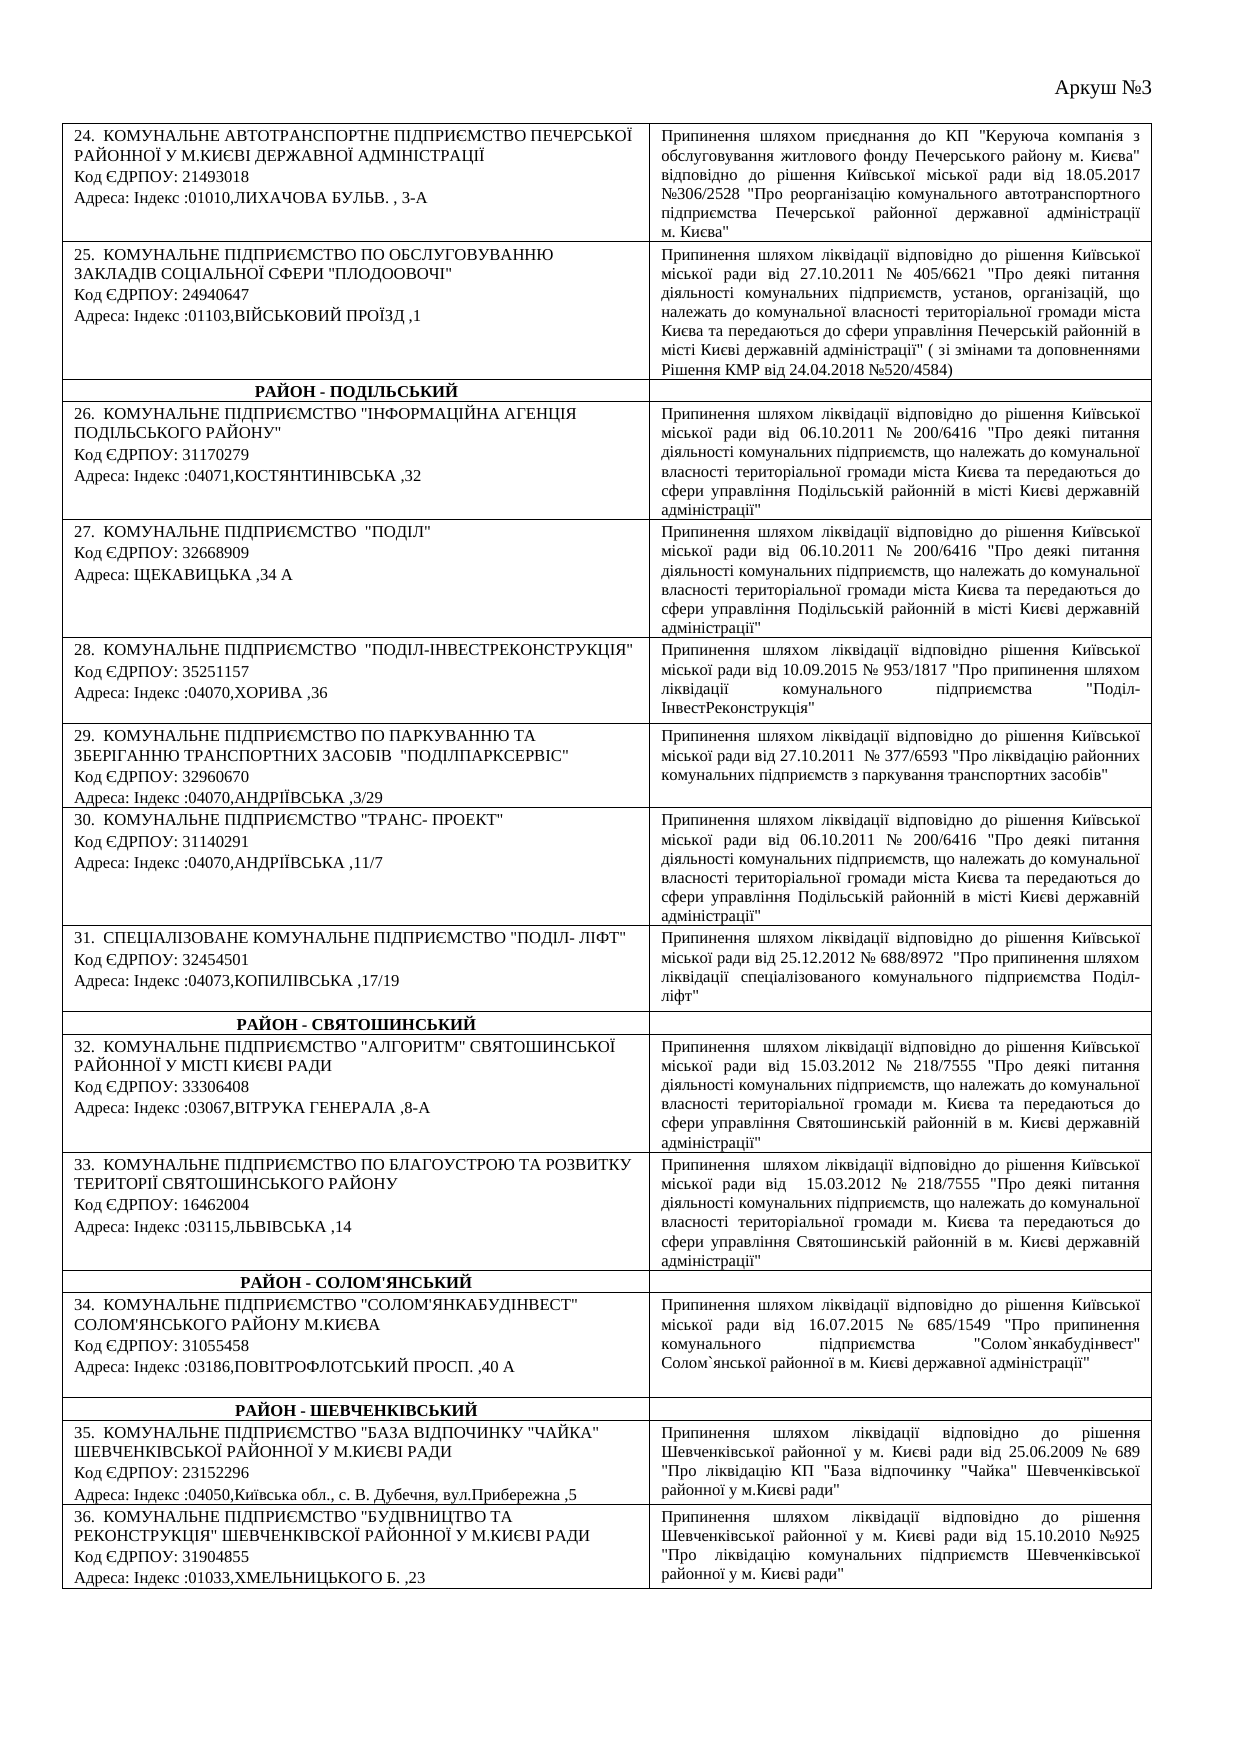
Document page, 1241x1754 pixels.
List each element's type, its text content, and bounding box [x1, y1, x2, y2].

table_cell 27. КОМУНАЛЬНЕ ПІДПРИЄМСТВО "ПОДІЛ" Код ЄДРПОУ: 32668909 Адреса: ЩЕКАВИЦЬКА ,34 А [63, 520, 649, 637]
table_cell Припинення шляхом ліквідації відповідно до рішення Київської міської ради від 15.03.2012 № 218/7555 "Про деякі питання діяльності комунальних підприємств, що належать до комунальної власності територіальної громади м. Києва та передаються до сфери управління Святошинській районній в м. Києві державній адміністрації" [650, 1153, 1151, 1270]
table_cell [650, 380, 1151, 401]
table_cell Припинення шляхом приєднання до КП "Керуюча компанія з обслуговування житлового фонду Печерського району м. Києва" відповідно до рішення Київської міської ради від 18.05.2017 №306/2528 "Про реорганізацію комунального автотранспортного підприємства Печерської районної державної адміністрації м. Києва" [650, 124, 1151, 241]
table_cell Припинення шляхом ліквідації відповідно до рішення Київської міської ради від 16.07.2015 № 685/1549 "Про припинення комунального підприємства "Солом`янкабудінвест" Солом`янської районної в м. Києві державної адміністрації" [650, 1293, 1151, 1397]
table_cell 32. КОМУНАЛЬНЕ ПІДПРИЄМСТВО "АЛГОРИТМ" СВЯТОШИНСЬКОЇ РАЙОННОЇ У МІСТІ КИЄВІ РАДИ Код ЄДРПОУ: 33306408 Адреса: Індекс :03067,ВІТРУКА ГЕНЕРАЛА ,8-А [63, 1035, 649, 1152]
table_cell 25. КОМУНАЛЬНЕ ПІДПРИЄМСТВО ПО ОБСЛУГОВУВАННЮ ЗАКЛАДІВ СОЦІАЛЬНОЇ СФЕРИ "ПЛОДООВОЧІ" Код ЄДРПОУ: 24940647 Адреса: Індекс :01103,ВІЙСЬКОВИЙ ПРОЇЗД ,1 [63, 242, 649, 378]
table_cell Припинення шляхом ліквідації відповідно до рішення Київської міської ради від 06.10.2011 № 200/6416 "Про деякі питання діяльності комунальних підприємств, що належать до комунальної власності територіальної громади міста Києва та передаються до сфери управління Подільській районній в місті Києві державній адміністрації" [650, 808, 1151, 925]
table_cell [650, 1012, 1151, 1033]
table_cell Припинення шляхом ліквідації відповідно до рішення Київської міської ради від 25.12.2012 № 688/8972 "Про припинення шляхом ліквідації спеціалізованого комунального підприємства Поділ-ліфт" [650, 926, 1151, 1011]
table_cell РАЙОН - ШЕВЧЕНКІВСЬКИЙ [63, 1398, 649, 1419]
table_cell 29. КОМУНАЛЬНЕ ПІДПРИЄМСТВО ПО ПАРКУВАННЮ ТА ЗБЕРІГАННЮ ТРАНСПОРТНИХ ЗАСОБІВ "ПОДІЛПАРКСЕРВІС" Код ЄДРПОУ: 32960670 Адреса: Індекс :04070,АНДРІЇВСЬКА ,3/29 [63, 724, 649, 807]
table_cell 35. КОМУНАЛЬНЕ ПІДПРИЄМСТВО "БАЗА ВІДПОЧИНКУ "ЧАЙКА" ШЕВЧЕНКІВСЬКОЇ РАЙОННОЇ У М.КИЄВІ РАДИ Код ЄДРПОУ: 23152296 Адреса: Індекс :04050,Київська обл., с. В. Дубечня, вул.Прибережна ,5 [63, 1421, 649, 1503]
table_cell Припинення шляхом ліквідації відповідно рішення Київської міської ради від 10.09.2015 № 953/1817 "Про припинення шляхом ліквідації комунального підприємства "Поділ-ІнвестРеконструкція" [650, 638, 1151, 723]
table_cell Припинення шляхом ліквідації відповідно до рішення Київської міської ради від 15.03.2012 № 218/7555 "Про деякі питання діяльності комунальних підприємств, що належать до комунальної власності територіальної громади м. Києва та передаються до сфери управління Святошинській районній в м. Києві державній адміністрації" [650, 1035, 1151, 1152]
table_cell 36. КОМУНАЛЬНЕ ПІДПРИЄМСТВО "БУДІВНИЦТВО ТА РЕКОНСТРУКЦІЯ" ШЕВЧЕНКІВСКОЇ РАЙОННОЇ У М.КИЄВІ РАДИ Код ЄДРПОУ: 31904855 Адреса: Індекс :01033,ХМЕЛЬНИЦЬКОГО Б. ,23 [63, 1505, 649, 1587]
table_cell РАЙОН - СОЛОМ'ЯНСЬКИЙ [63, 1271, 649, 1292]
table_cell 24. КОМУНАЛЬНЕ АВТОТРАНСПОРТНЕ ПІДПРИЄМСТВО ПЕЧЕРСЬКОЇ РАЙОННОЇ У М.КИЄВІ ДЕРЖАВНОЇ АДМІНІСТРАЦІЇ Код ЄДРПОУ: 21493018 Адреса: Індекс :01010,ЛИХАЧОВА БУЛЬВ. , 3-А [63, 124, 649, 241]
table_cell 28. КОМУНАЛЬНЕ ПІДПРИЄМСТВО "ПОДІЛ-ІНВЕСТРЕКОНСТРУКЦІЯ" Код ЄДРПОУ: 35251157 Адреса: Індекс :04070,ХОРИВА ,36 [63, 638, 649, 723]
table_cell 30. КОМУНАЛЬНЕ ПІДПРИЄМСТВО "ТРАНС- ПРОЕКТ" Код ЄДРПОУ: 31140291 Адреса: Індекс :04070,АНДРІЇВСЬКА ,11/7 [63, 808, 649, 925]
table_cell 31. СПЕЦІАЛІЗОВАНЕ КОМУНАЛЬНЕ ПІДПРИЄМСТВО "ПОДІЛ- ЛІФТ" Код ЄДРПОУ: 32454501 Адреса: Індекс :04073,КОПИЛІВСЬКА ,17/19 [63, 926, 649, 1011]
table_cell [650, 1271, 1151, 1292]
table_cell РАЙОН - ПОДІЛЬСЬКИЙ [63, 380, 649, 401]
table_cell 33. КОМУНАЛЬНЕ ПІДПРИЄМСТВО ПО БЛАГОУСТРОЮ ТА РОЗВИТКУ ТЕРИТОРІЇ СВЯТОШИНСЬКОГО РАЙОНУ Код ЄДРПОУ: 16462004 Адреса: Індекс :03115,ЛЬВІВСЬКА ,14 [63, 1153, 649, 1270]
table_cell Припинення шляхом ліквідації відповідно до рішення Київської міської ради від 06.10.2011 № 200/6416 "Про деякі питання діяльності комунальних підприємств, що належать до комунальної власності територіальної громади міста Києва та передаються до сфери управління Подільській районній в місті Києві державній адміністрації" [650, 402, 1151, 519]
table_cell [650, 1398, 1151, 1419]
table_cell 26. КОМУНАЛЬНЕ ПІДПРИЄМСТВО "ІНФОРМАЦІЙНА АГЕНЦІЯ ПОДІЛЬСЬКОГО РАЙОНУ" Код ЄДРПОУ: 31170279 Адреса: Індекс :04071,КОСТЯНТИНІВСЬКА ,32 [63, 402, 649, 519]
table_cell Припинення шляхом ліквідації відповідно до рішення Київської міської ради від 27.10.2011 № 377/6593 "Про ліквідацію районних комунальних підприємств з паркування транспортних засобів" [650, 724, 1151, 807]
table_cell 34. КОМУНАЛЬНЕ ПІДПРИЄМСТВО "СОЛОМ'ЯНКАБУДІНВЕСТ" СОЛОМ'ЯНСЬКОГО РАЙОНУ М.КИЄВА Код ЄДРПОУ: 31055458 Адреса: Індекс :03186,ПОВІТРОФЛОТСЬКИЙ ПРОСП. ,40 А [63, 1293, 649, 1397]
table_cell Припинення шляхом ліквідації відповідно до рішення Київської міської ради від 27.10.2011 № 405/6621 "Про деякі питання діяльності комунальних підприємств, установ, організацій, що належать до комунальної власності територіальної громади міста Києва та передаються до сфери управління Печерській районній в місті Києві державній адміністрації" ( зі змінами та доповненнями Рішення КМР від 24.04.2018 №520/4584) [650, 242, 1151, 378]
table_cell Припинення шляхом ліквідації відповідно до рішення Шевченківської районної у м. Києві ради від 25.06.2009 № 689 "Про ліквідацію КП "База відпочинку "Чайка" Шевченківської районної у м.Києві ради" [650, 1421, 1151, 1503]
table_cell РАЙОН - СВЯТОШИНСЬКИЙ [63, 1012, 649, 1033]
table_cell Припинення шляхом ліквідації відповідно до рішення Київської міської ради від 06.10.2011 № 200/6416 "Про деякі питання діяльності комунальних підприємств, що належать до комунальної власності територіальної громади міста Києва та передаються до сфери управління Подільській районній в місті Києві державній адміністрації" [650, 520, 1151, 637]
